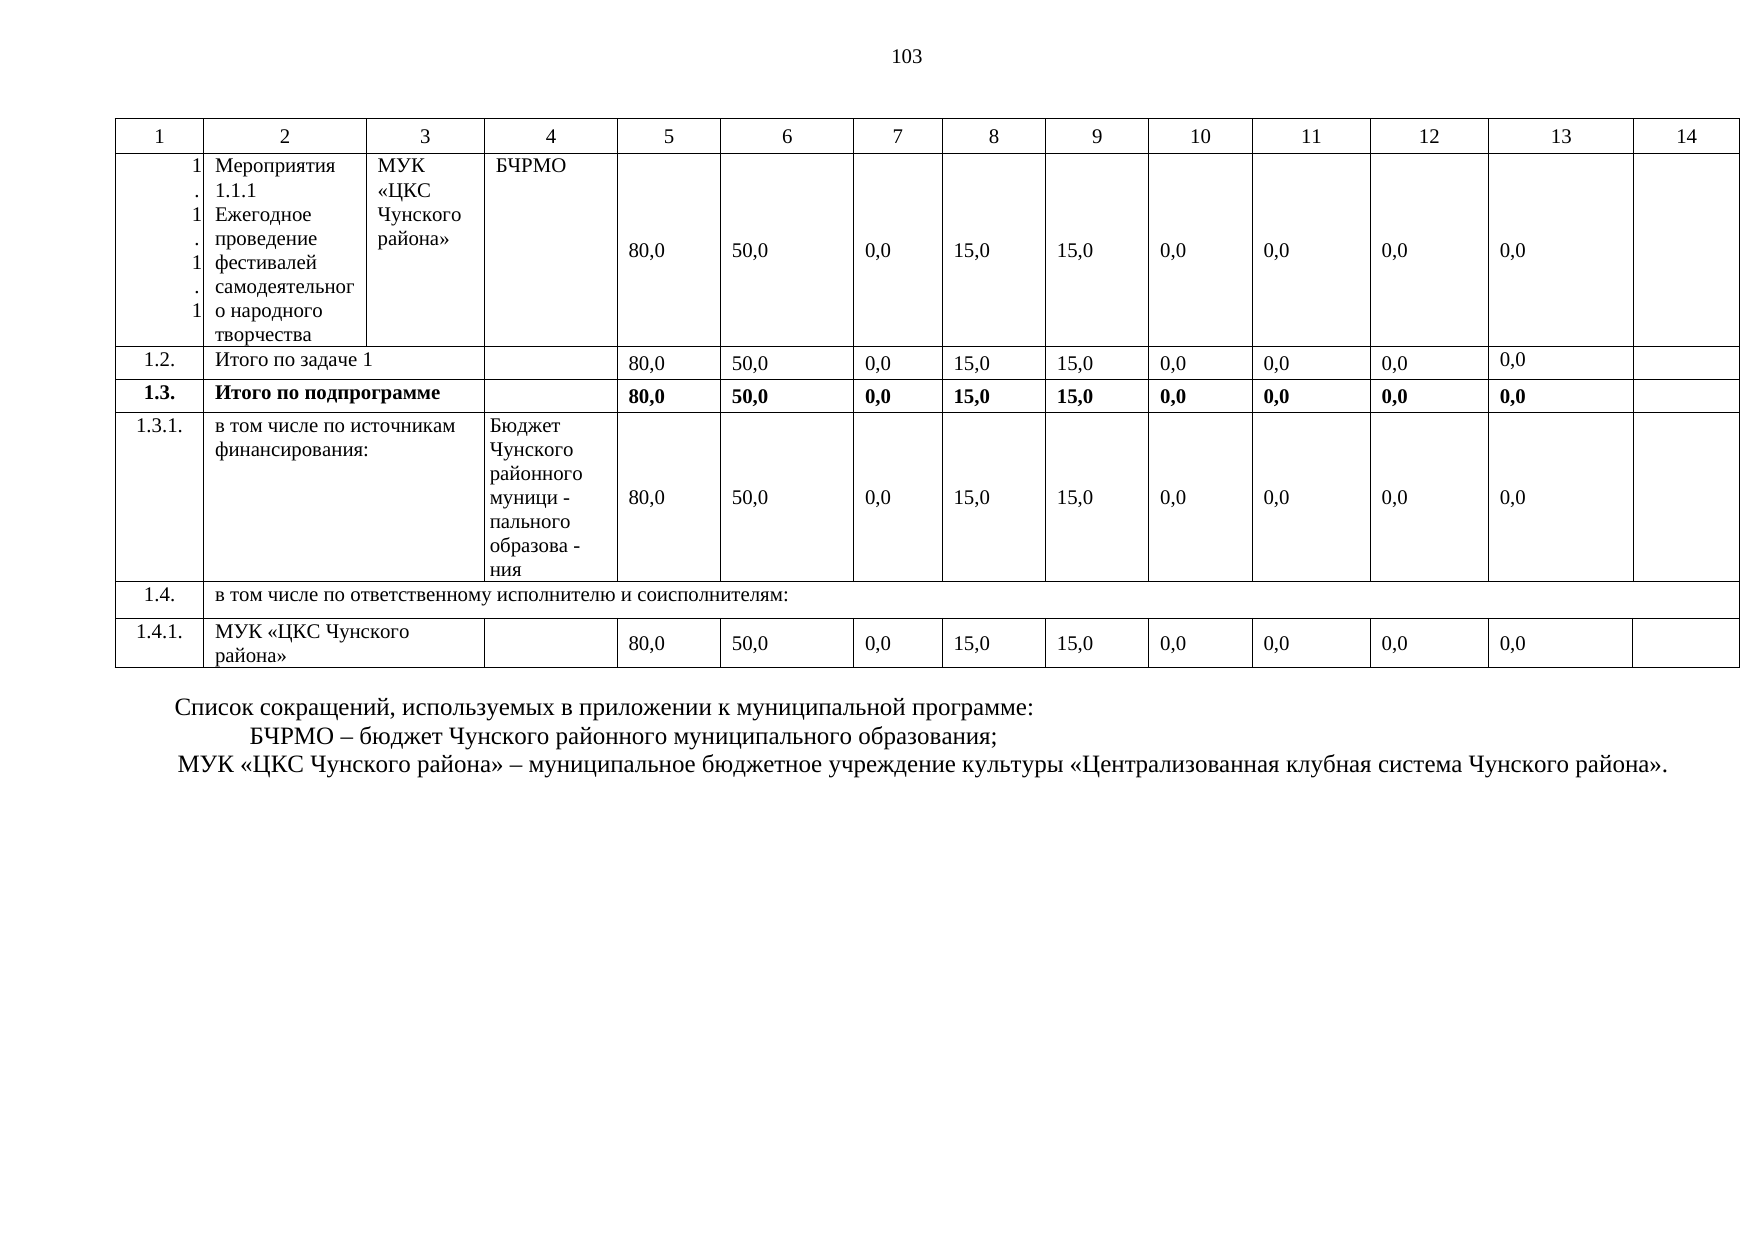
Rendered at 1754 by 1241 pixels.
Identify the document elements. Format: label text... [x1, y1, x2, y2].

text БЧРМО – бюджет Чунского районного муниципального образования; [193, 721, 1695, 749]
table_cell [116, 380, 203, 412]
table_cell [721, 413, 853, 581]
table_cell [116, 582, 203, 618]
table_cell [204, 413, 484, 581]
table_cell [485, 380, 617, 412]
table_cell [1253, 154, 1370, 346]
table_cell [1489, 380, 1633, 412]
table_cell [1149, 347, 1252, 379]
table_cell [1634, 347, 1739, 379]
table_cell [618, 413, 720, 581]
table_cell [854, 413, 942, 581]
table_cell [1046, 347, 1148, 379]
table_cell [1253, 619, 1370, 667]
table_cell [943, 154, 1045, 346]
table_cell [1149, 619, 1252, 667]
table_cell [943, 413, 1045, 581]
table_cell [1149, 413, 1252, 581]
text МУК «ЦКС Чунского района» – муниципальное бюджетное учреждение культуры «Централизованная клубная система Чунского района». [177, 749, 1695, 778]
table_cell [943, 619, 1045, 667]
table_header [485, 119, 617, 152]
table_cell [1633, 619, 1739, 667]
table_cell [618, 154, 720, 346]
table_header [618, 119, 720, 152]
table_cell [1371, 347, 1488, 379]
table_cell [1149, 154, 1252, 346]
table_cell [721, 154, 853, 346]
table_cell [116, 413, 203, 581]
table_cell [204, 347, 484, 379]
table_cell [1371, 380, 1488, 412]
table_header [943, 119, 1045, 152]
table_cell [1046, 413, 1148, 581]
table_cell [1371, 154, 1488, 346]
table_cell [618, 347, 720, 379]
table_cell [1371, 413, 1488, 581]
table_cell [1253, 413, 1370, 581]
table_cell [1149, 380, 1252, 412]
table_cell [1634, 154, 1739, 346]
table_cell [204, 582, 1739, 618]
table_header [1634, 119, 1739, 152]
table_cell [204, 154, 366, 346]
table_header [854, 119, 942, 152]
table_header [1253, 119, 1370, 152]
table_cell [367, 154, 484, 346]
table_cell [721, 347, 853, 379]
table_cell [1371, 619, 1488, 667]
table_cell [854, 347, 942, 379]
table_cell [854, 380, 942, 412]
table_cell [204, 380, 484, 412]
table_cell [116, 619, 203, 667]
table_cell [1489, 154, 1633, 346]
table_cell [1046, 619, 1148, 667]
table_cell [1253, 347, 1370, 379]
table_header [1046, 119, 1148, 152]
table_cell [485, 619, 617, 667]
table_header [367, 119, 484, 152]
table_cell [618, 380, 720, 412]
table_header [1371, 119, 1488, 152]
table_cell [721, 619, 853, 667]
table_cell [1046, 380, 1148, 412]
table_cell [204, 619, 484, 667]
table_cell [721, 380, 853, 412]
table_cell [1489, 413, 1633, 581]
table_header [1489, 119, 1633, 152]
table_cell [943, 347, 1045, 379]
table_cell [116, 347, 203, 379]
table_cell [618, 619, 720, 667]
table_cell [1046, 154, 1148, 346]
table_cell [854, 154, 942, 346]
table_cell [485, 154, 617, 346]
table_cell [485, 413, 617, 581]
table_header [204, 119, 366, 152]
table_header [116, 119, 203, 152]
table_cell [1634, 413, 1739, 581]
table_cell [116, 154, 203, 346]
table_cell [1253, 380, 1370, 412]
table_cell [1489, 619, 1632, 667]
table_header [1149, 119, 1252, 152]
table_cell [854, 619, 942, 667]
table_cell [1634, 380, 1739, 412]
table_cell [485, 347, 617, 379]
text Список сокращений, используемых в приложении к муниципальной программе: [118, 692, 1695, 721]
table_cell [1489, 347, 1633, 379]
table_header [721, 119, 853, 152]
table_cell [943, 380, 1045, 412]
